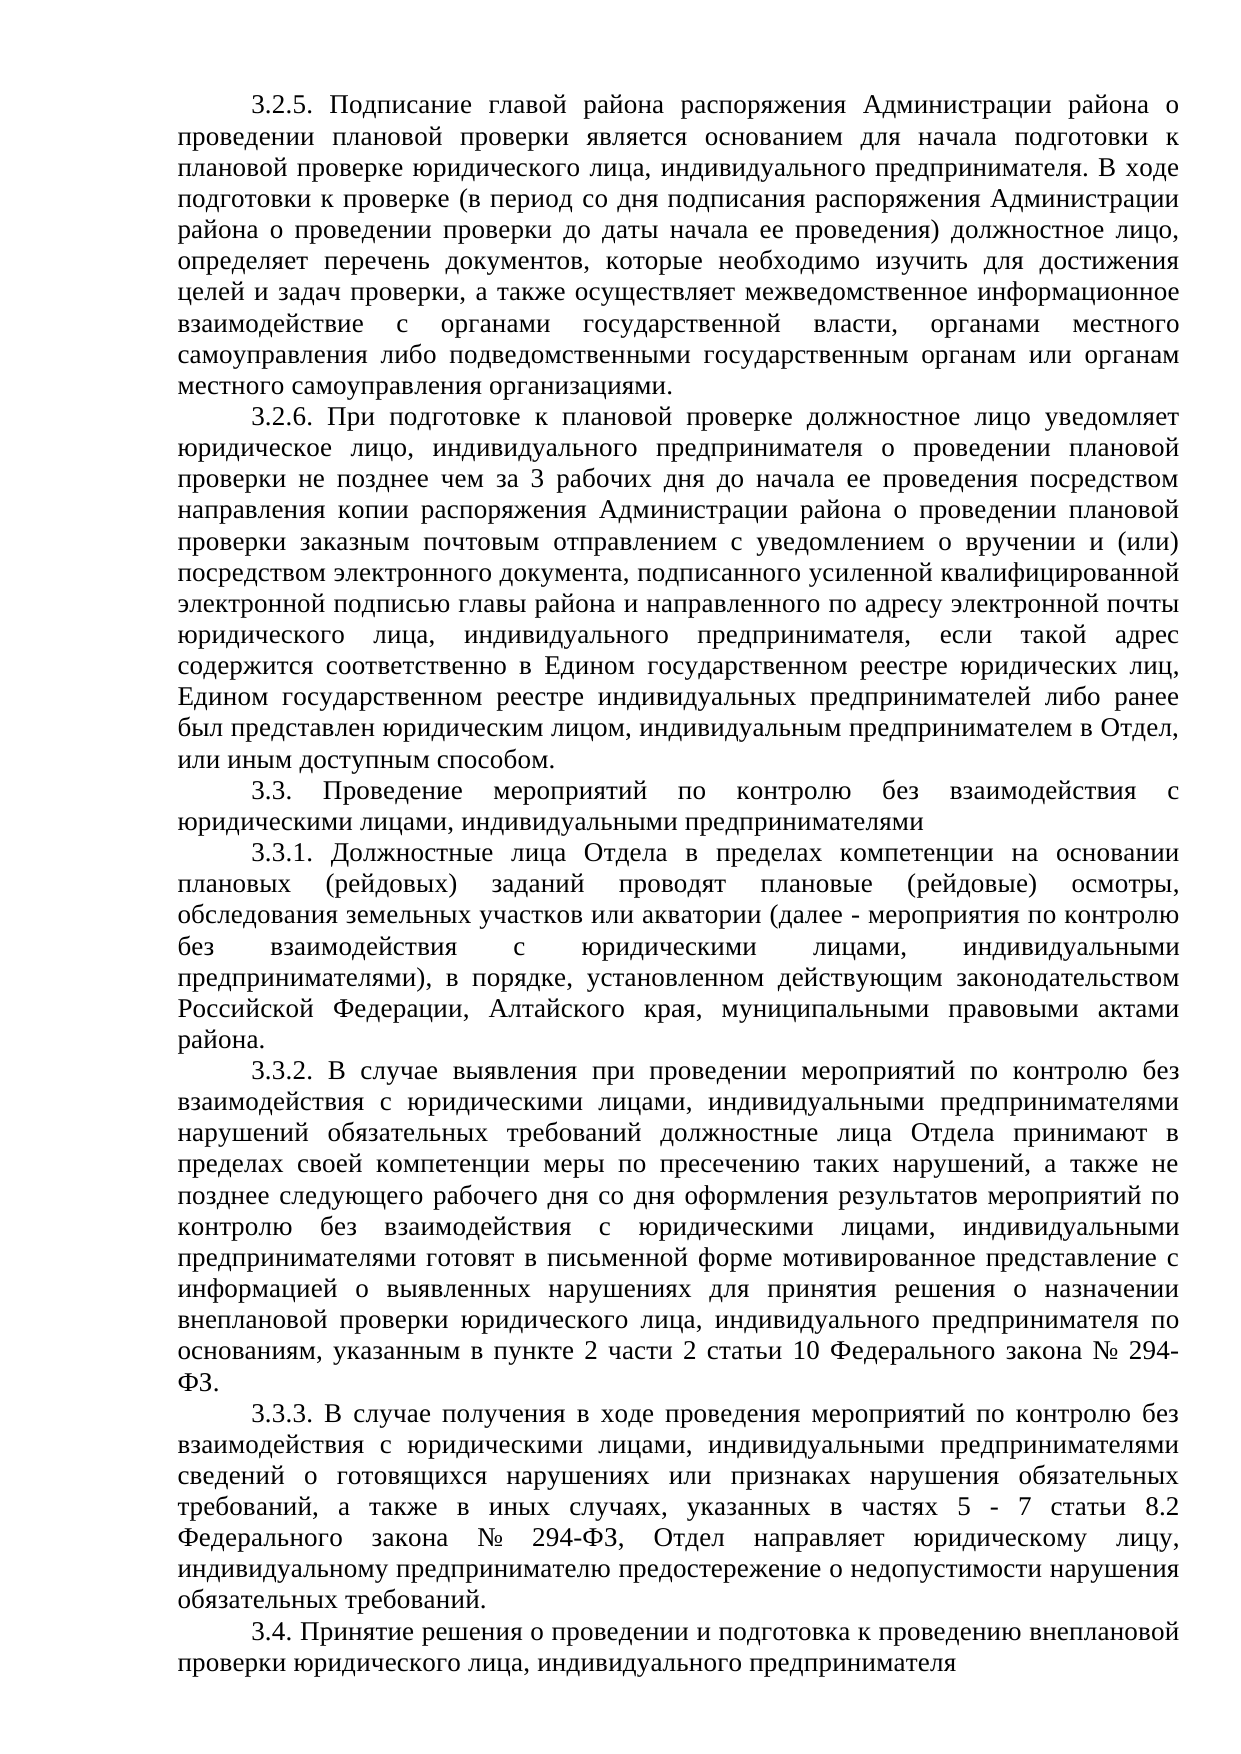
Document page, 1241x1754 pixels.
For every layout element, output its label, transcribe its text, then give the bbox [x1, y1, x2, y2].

text 3.3. Проведение мероприятий по контролю без взаимодействия с юридическими лицами, индивидуальными предпринимателями [177, 774, 1181, 836]
text 3.2.6. При подготовке к плановой проверке должностное лицо уведомляет юридическое лицо, индивидуального предпринимателя о проведении плановой проверки не позднее чем за 3 рабочих дня до начала ее проведения посредством направления копии распоряжения Администрации района о проведении плановой проверки заказным почтовым отправлением с уведомлением о вручении и (или) посредством электронного документа, подписанного усиленной квалифицированной электронной подписью главы района и направленного по адресу электронной почты юридического лица, индивидуального предпринимателя, если такой адрес содержится соответственно в Едином государственном реестре юридических лиц, Едином государственном реестре индивидуальных предпринимателей либо ранее был представлен юридическим лицом, индивидуальным предпринимателем в Отдел, или иным доступным способом. [177, 400, 1181, 774]
text 3.3.3. В случае получения в ходе проведения мероприятий по контролю без взаимодействия с юридическими лицами, индивидуальными предпринимателями сведений о готовящихся нарушениях или признаках нарушения обязательных требований, а также в иных случаях, указанных в частях 5 - 7 статьи 8.2 Федерального закона № 294-ФЗ, Отдел направляет юридическому лицу, индивидуальному предпринимателю предостережение о недопустимости нарушения обязательных требований. [177, 1397, 1181, 1615]
text 3.3.1. Должностные лица Отдела в пределах компетенции на основании плановых (рейдовых) заданий проводят плановые (рейдовые) осмотры, обследования земельных участков или акватории (далее - мероприятия по контролю без взаимодействия с юридическими лицами, индивидуальными предпринимателями), в порядке, установленном действующим законодательством Российской Федерации, Алтайского края, муниципальными правовыми актами района. [177, 836, 1181, 1054]
text 3.4. Принятие решения о проведении и подготовка к проведению внеплановой проверки юридического лица, индивидуального предпринимателя [177, 1615, 1181, 1677]
text 3.2.5. Подписание главой района распоряжения Администрации района о проведении плановой проверки является основанием для начала подготовки к плановой проверке юридического лица, индивидуального предпринимателя. В ходе подготовки к проверке (в период со дня подписания распоряжения Администрации района о проведении проверки до даты начала ее проведения) должностное лицо, определяет перечень документов, которые необходимо изучить для достижения целей и задач проверки, а также осуществляет межведомственное информационное взаимодействие с органами государственной власти, органами местного самоуправления либо подведомственными государственным органам или органам местного самоуправления организациями. [177, 89, 1181, 400]
text 3.3.2. В случае выявления при проведении мероприятий по контролю без взаимодействия с юридическими лицами, индивидуальными предпринимателями нарушений обязательных требований должностные лица Отдела принимают в пределах своей компетенции меры по пресечению таких нарушений, а также не позднее следующего рабочего дня со дня оформления результатов мероприятий по контролю без взаимодействия с юридическими лицами, индивидуальными предпринимателями готовят в письменной форме мотивированное представление с информацией о выявленных нарушениях для принятия решения о назначении внеплановой проверки юридического лица, индивидуального предпринимателя по основаниям, указанным в пункте 2 части 2 статьи 10 Федерального закона № 294-ФЗ. [177, 1054, 1181, 1397]
